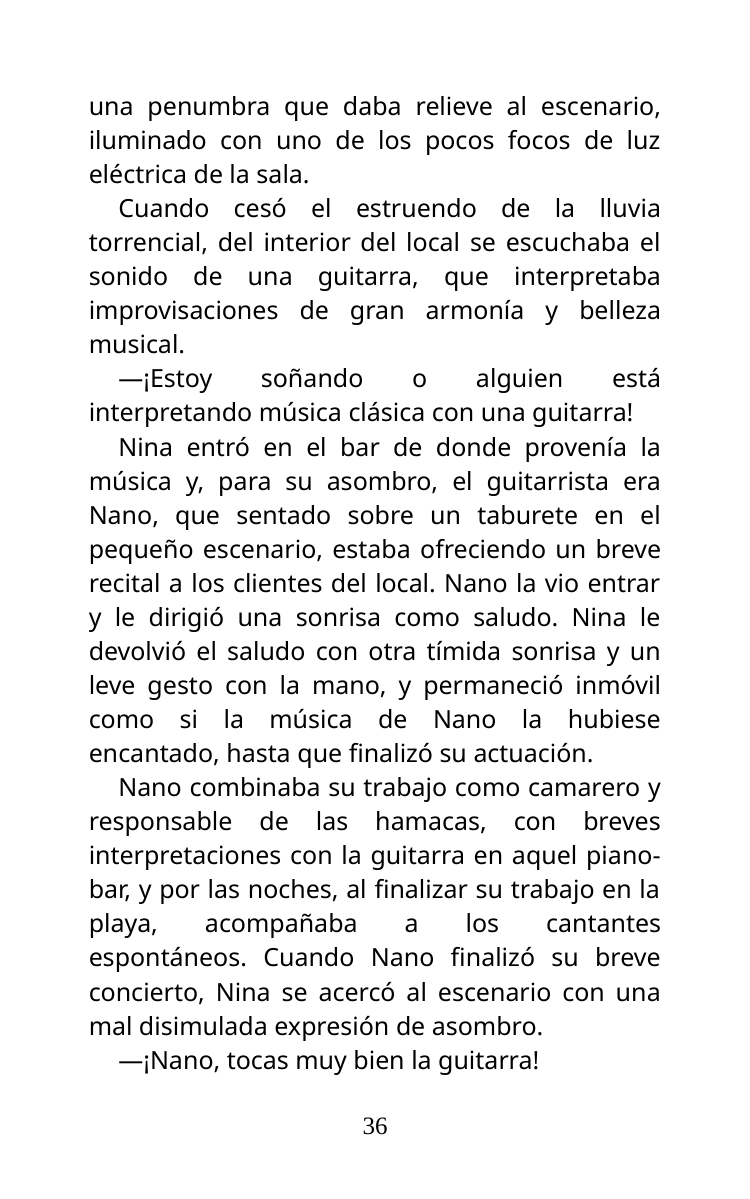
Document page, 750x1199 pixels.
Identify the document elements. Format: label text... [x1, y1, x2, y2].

text Nano combinaba su trabajo como camarero y responsable de las hamacas, con breves interpretaciones con la guitarra en aquel piano-bar, y por las noches, al finalizar su trabajo en la playa, acompañaba a los cantantes espontáneos. Cuando Nano finalizó su breve concierto, Nina se acercó al escenario con una mal disimulada expresión de asombro. [88, 770, 661, 1042]
text —¡Nano, tocas muy bien la guitarra! [88, 1042, 661, 1076]
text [88, 88, 661, 191]
text —¡Estoy soñando o alguien está interpretando música clásica con una guitarra! [88, 361, 661, 429]
text Cuando cesó el estruendo de la lluvia torrencial, del interior del local se escuchaba el sonido de una guitarra, que interpretaba improvisaciones de gran armonía y belleza musical. [88, 191, 661, 361]
text Nina entró en el bar de donde provenía la música y, para su asombro, el guitarrista era Nano, que sentado sobre un taburete en el pequeño escenario, estaba ofreciendo un breve recital a los clientes del local. Nano la vio entrar y le dirigió una sonrisa como saludo. Nina le devolvió el saludo con otra tímida sonrisa y un leve gesto con la mano, y permaneció inmóvil como si la música de Nano la hubiese encantado, hasta que finalizó su actuación. [88, 429, 661, 770]
